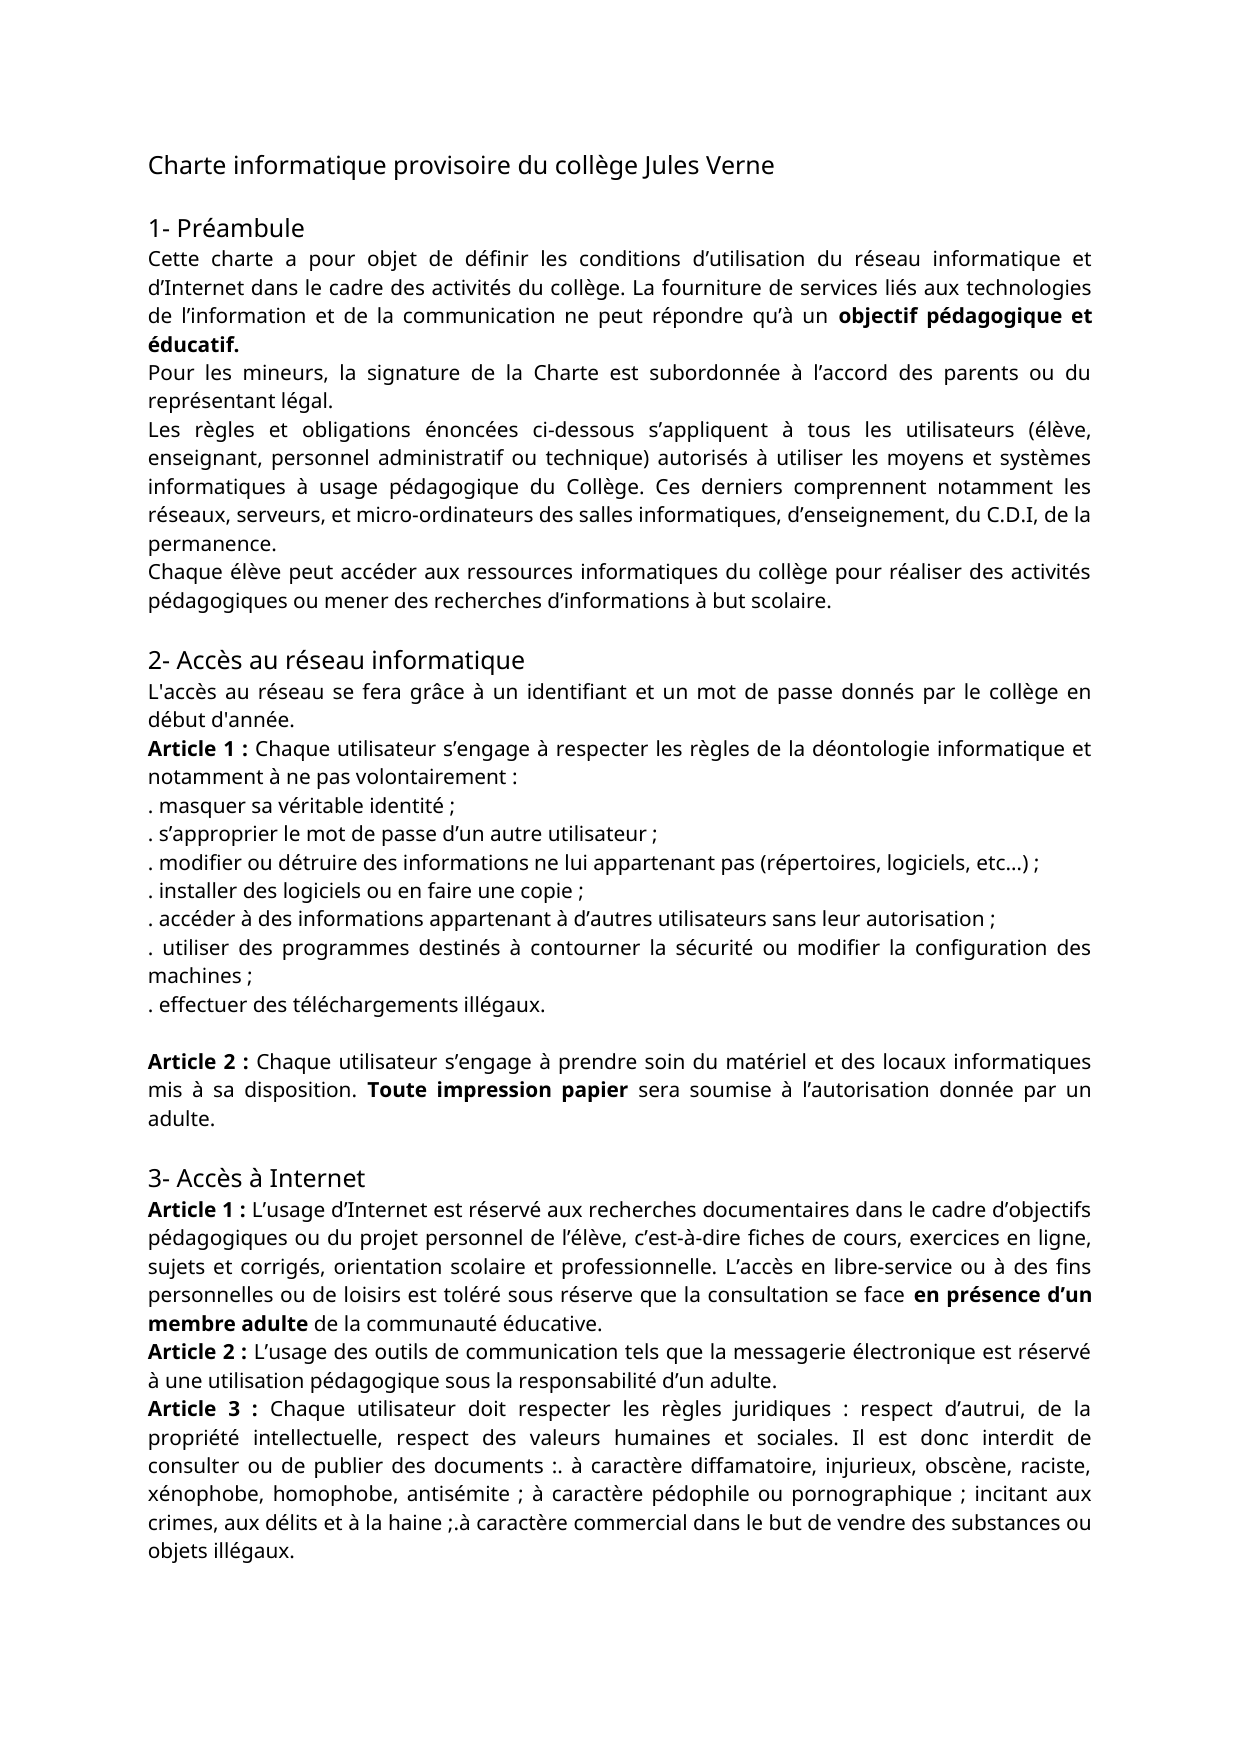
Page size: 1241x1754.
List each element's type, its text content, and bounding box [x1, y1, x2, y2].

text L'accès au réseau se fera grâce à un identifiant et un mot de passe donnés par le collège en début d'année. [148, 677, 1093, 734]
text . accéder à des informations appartenant à d’autres utilisateurs sans leur autorisation ; [148, 904, 1093, 933]
text Cette charte a pour objet de définir les conditions d’utilisation du réseau informatique et d’Internet dans le cadre des activités du collège. La fourniture de services liés aux technologies de l’information et de la communication ne peut répondre qu’à un objectif pédagogique et éducatif. [148, 244, 1093, 358]
text . masquer sa véritable identité ; [148, 791, 1093, 819]
text 1- Préambule [148, 210, 1093, 244]
text 2- Accès au réseau informatique [148, 643, 1093, 677]
text Article 2 : L’usage des outils de communication tels que la messagerie électronique est réservé à une utilisation pédagogique sous la responsabilité d’un adulte. [148, 1337, 1093, 1394]
text . s’approprier le mot de passe d’un autre utilisateur ; [148, 819, 1093, 848]
text . effectuer des téléchargements illégaux. [148, 990, 1093, 1018]
text . utiliser des programmes destinés à contourner la sécurité ou modifier la configuration des machines ; [148, 933, 1093, 990]
text Article 1 : Chaque utilisateur s’engage à respecter les règles de la déontologie informatique et notamment à ne pas volontairement : [148, 734, 1093, 791]
text Article 2 : Chaque utilisateur s’engage à prendre soin du matériel et des locaux informatiques mis à sa disposition. Toute impression papier sera soumise à l’autorisation donnée par un adulte. [148, 1047, 1093, 1132]
text Les règles et obligations énoncées ci-dessous s’appliquent à tous les utilisateurs (élève, enseignant, personnel administratif ou technique) autorisés à utiliser les moyens et systèmes informatiques à usage pédagogique du Collège. Ces derniers comprennent notamment les réseaux, serveurs, et micro-ordinateurs des salles informatiques, d’enseignement, du C.D.I, de la permanence. [148, 415, 1093, 557]
text . modifier ou détruire des informations ne lui appartenant pas (répertoires, logiciels, etc…) ; [148, 848, 1093, 876]
text . installer des logiciels ou en faire une copie ; [148, 876, 1093, 904]
text 3- Accès à Internet [148, 1161, 1093, 1195]
text Chaque élève peut accéder aux ressources informatiques du collège pour réaliser des activités pédagogiques ou mener des recherches d’informations à but scolaire. [148, 557, 1093, 614]
text Charte informatique provisoire du collège Jules Verne [148, 148, 1093, 182]
text Article 3 : Chaque utilisateur doit respecter les règles juridiques : respect d’autrui, de la propriété intellectuelle, respect des valeurs humaines et sociales. Il est donc interdit de consulter ou de publier des documents :. à caractère diffamatoire, injurieux, obscène, raciste, xénophobe, homophobe, antisémite ; à caractère pédophile ou pornographique ; incitant aux crimes, aux délits et à la haine ;.à caractère commercial dans le but de vendre des substances ou objets illégaux. [148, 1394, 1093, 1565]
text Pour les mineurs, la signature de la Charte est subordonnée à l’accord des parents ou du représentant légal. [148, 358, 1093, 415]
text Article 1 : L’usage d’Internet est réservé aux recherches documentaires dans le cadre d’objectifs pédagogiques ou du projet personnel de l’élève, c’est-à-dire fiches de cours, exercices en ligne, sujets et corrigés, orientation scolaire et professionnelle. L’accès en libre-service ou à des fins personnelles ou de loisirs est toléré sous réserve que la consultation se face en présence d’un membre adulte de la communauté éducative. [148, 1195, 1093, 1337]
